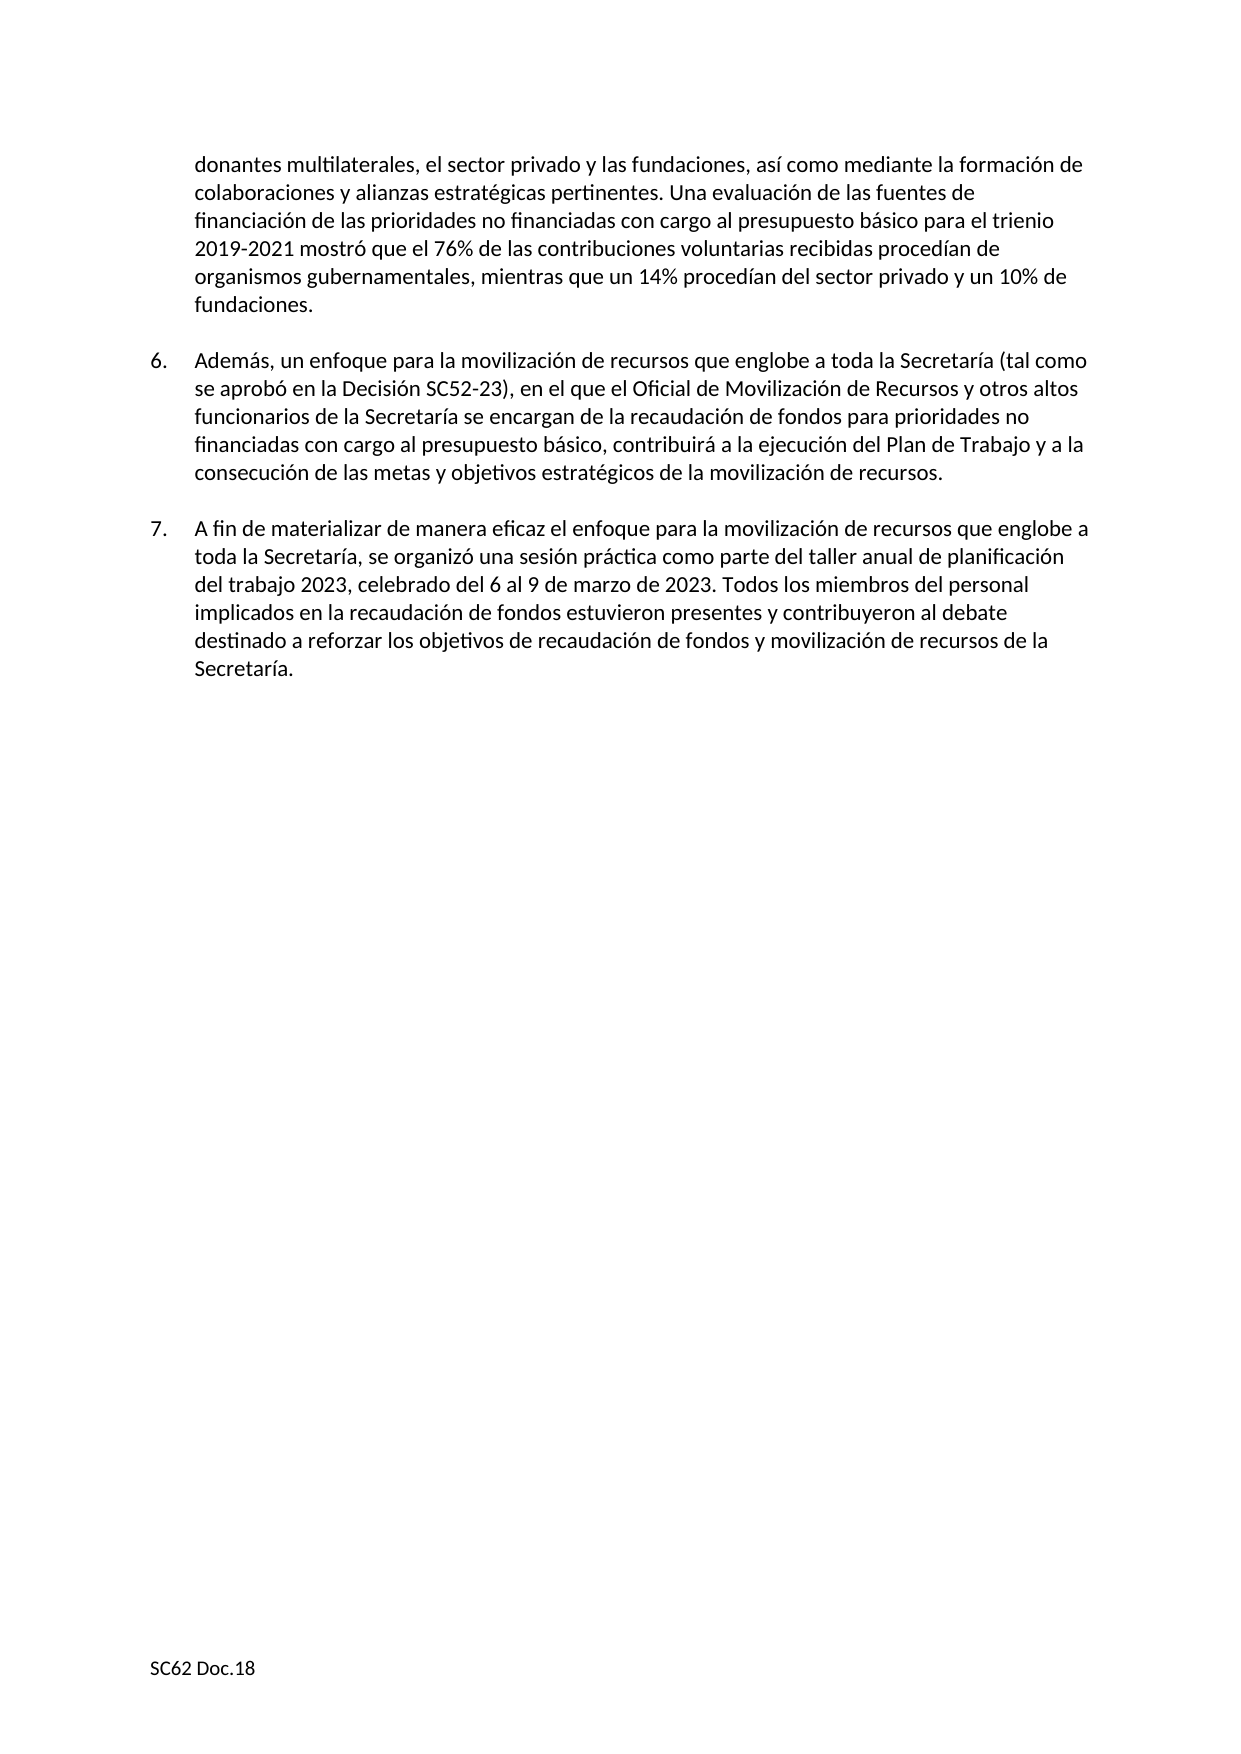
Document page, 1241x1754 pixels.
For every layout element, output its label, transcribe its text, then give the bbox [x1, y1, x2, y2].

text 7. A fin de materializar de manera eficaz el enfoque para la movilización de recursos que englobe a toda la Secretaría, se organizó una sesión práctica como parte del taller anual de planificación del trabajo 2023, celebrado del 6 al 9 de marzo de 2023. Todos los miembros del personal implicados en la recaudación de fondos estuvieron presentes y contribuyeron al debate destinado a reforzar los objetivos de recaudación de fondos y movilización de recursos de la Secretaría. [150, 514, 1090, 682]
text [150, 150, 1090, 318]
text 6. Además, un enfoque para la movilización de recursos que englobe a toda la Secretaría (tal como se aprobó en la Decisión SC52-23), en el que el Oficial de Movilización de Recursos y otros altos funcionarios de la Secretaría se encargan de la recaudación de fondos para prioridades no financiadas con cargo al presupuesto básico, contribuirá a la ejecución del Plan de Trabajo y a la consecución de las metas y objetivos estratégicos de la movilización de recursos. [150, 346, 1090, 486]
